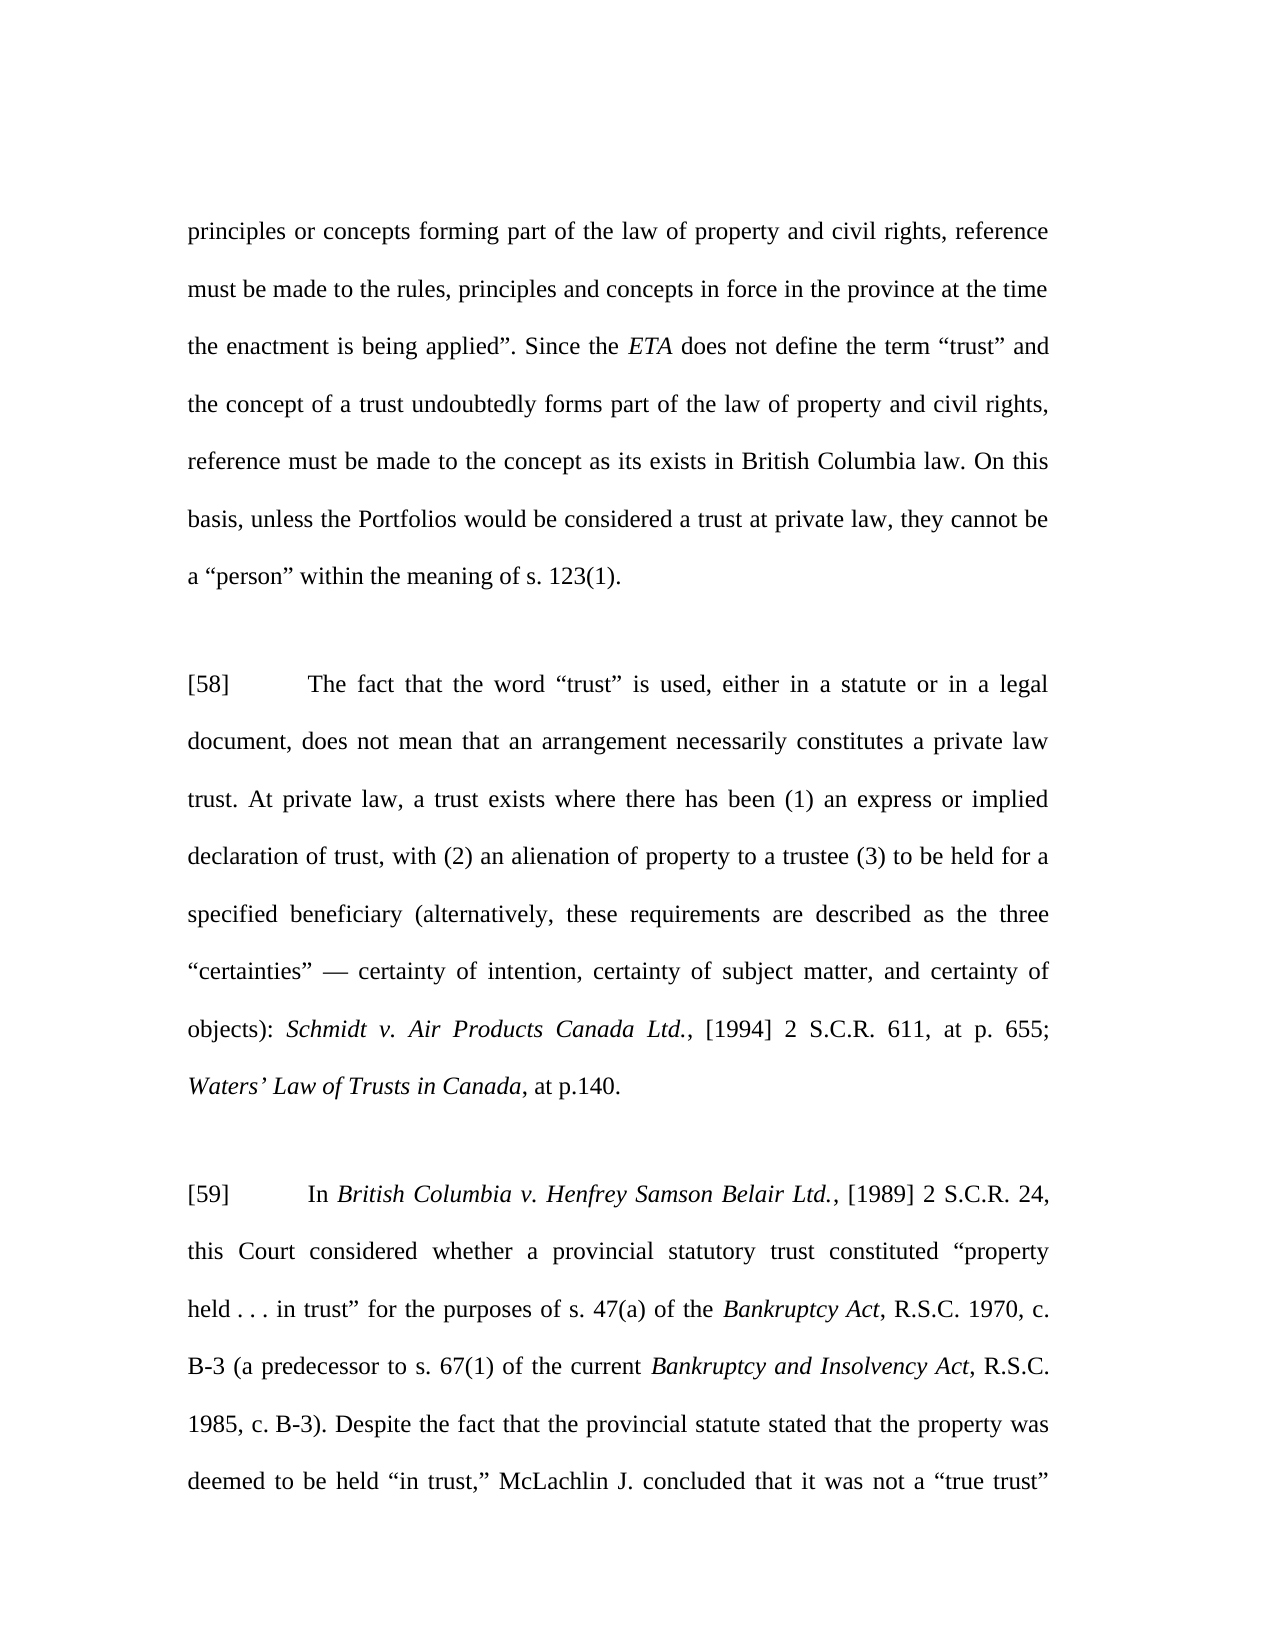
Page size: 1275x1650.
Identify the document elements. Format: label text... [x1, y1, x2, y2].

text The fact that the word “trust” is used, either in a statute or in a legal document, does not mean that an arrangement necessarily constitutes a private law trust. At private law, a trust exists where there has been (1) an express or implied declaration of trust, with (2) an alienation of property to a trustee (3) to be held for a specified beneficiary (alternatively, these requirements are described as the three “certainties” — certainty of intention, certainty of subject matter, and certainty of objects): Schmidt v. Air Products Canada Ltd., [1994] 2 S.C.R. 611, at p. 655; Waters’ Law of Trusts in Canada, at p.140. [187, 669, 1050, 1100]
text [187, 216, 1050, 590]
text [187, 1179, 1050, 1495]
